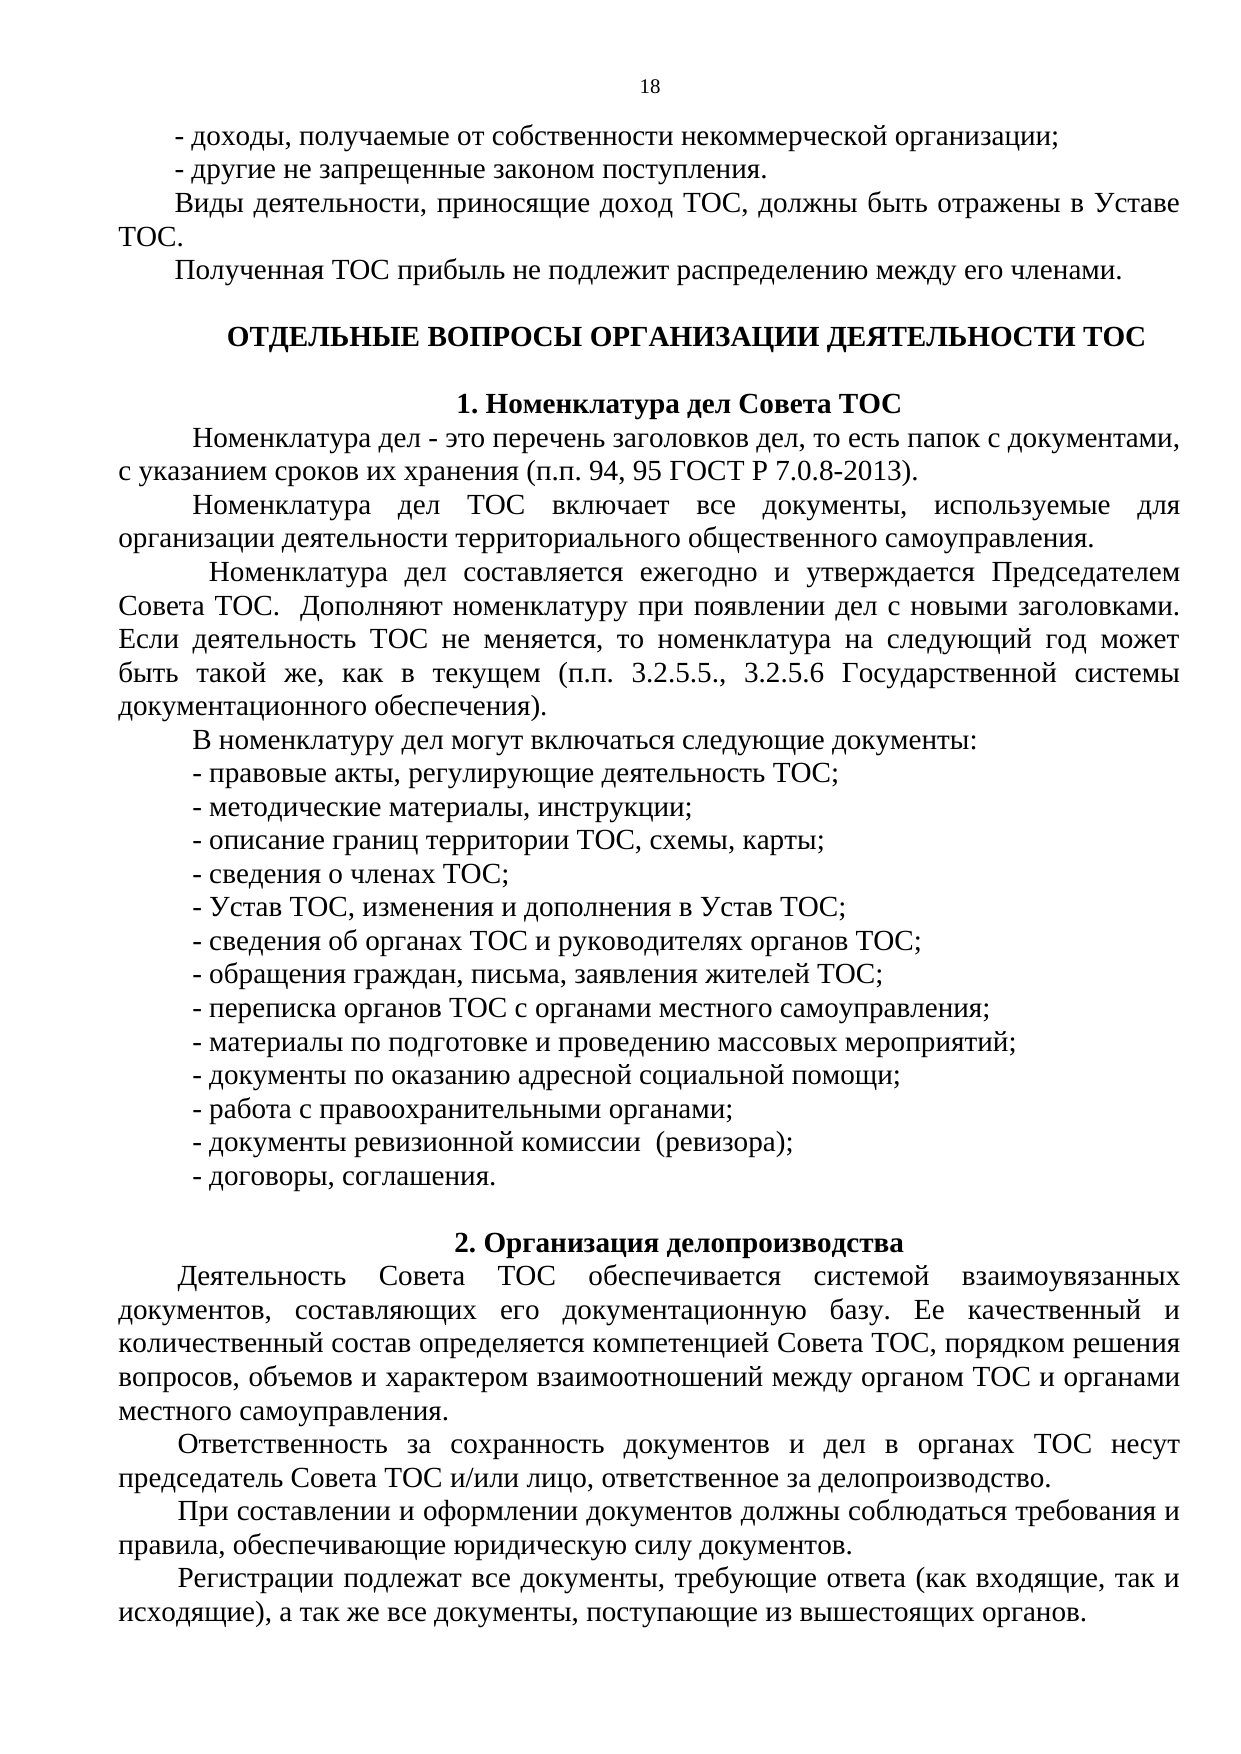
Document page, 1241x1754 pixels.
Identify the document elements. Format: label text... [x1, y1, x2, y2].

text При составлении и оформлении документов должны соблюдаться требования и правила, обеспечивающие юридическую силу документов. [118, 1493, 1181, 1560]
text Полученная ТОС прибыль не подлежит распределению между его членами. [118, 252, 1181, 286]
text Регистрации подлежат все документы, требующие ответа (как входящие, так и исходящие), а так же все документы, поступающие из вышестоящих органов. [118, 1560, 1181, 1627]
text - обращения граждан, письма, заявления жителей ТОС; [118, 957, 1181, 990]
text - работа с правоохранительными органами; [118, 1091, 1181, 1124]
text - правовые акты, регулирующие деятельность ТОС; [118, 755, 1181, 789]
text Номенклатура дел ТОС включает все документы, используемые для организации деятельности территориального общественного самоуправления. [118, 487, 1181, 554]
text - сведения об органах ТОС и руководителях органов ТОС; [118, 923, 1181, 957]
text - доходы, получаемые от собственности некоммерческой организации; [118, 118, 1181, 152]
text - материалы по подготовке и проведению массовых мероприятий; [118, 1024, 1181, 1057]
text - переписка органов ТОС с органами местного самоуправления; [118, 990, 1181, 1024]
text - договоры, соглашения. [118, 1158, 1181, 1191]
text - документы ревизионной комиссии (ревизора); [118, 1124, 1181, 1158]
text Ответственность за сохранность документов и дел в органах ТОС несут председатель Совета ТОС и/или лицо, ответственное за делопроизводство. [118, 1426, 1181, 1493]
text Номенклатура дел - это перечень заголовков дел, то есть папок с документами, с указанием сроков их хранения (п.п. 94, 95 ГОСТ Р 7.0.8-2013). [118, 420, 1181, 487]
text - документы по оказанию адресной социальной помощи; [118, 1057, 1181, 1091]
text Номенклатура дел составляется ежегодно и утверждается Председателем Совета ТОС. Дополняют номенклатуру при появлении дел с новыми заголовками. Если деятельность ТОС не меняется, то номенклатура на следующий год может быть такой же, как в текущем (п.п. 3.2.5.5., 3.2.5.6 Государственной системы документационного обеспечения). [118, 554, 1181, 722]
text Виды деятельности, приносящие доход ТОС, должны быть отражены в Уставе ТОС. [118, 185, 1181, 252]
text В номенклатуру дел могут включаться следующие документы: [118, 722, 1181, 755]
text - описание границ территории ТОС, схемы, карты; [118, 822, 1181, 856]
text Деятельность Совета ТОС обеспечивается системой взаимоувязанных документов, составляющих его документационную базу. Ее качественный и количественный состав определяется компетенцией Совета ТОС, порядком решения вопросов, объемов и характером взаимоотношений между органом ТОС и органами местного самоуправления. [118, 1258, 1181, 1426]
text Отдельные вопросы организации деятельности ТОС [118, 319, 1181, 353]
text 1. Номенклатура дел Совета ТОС [118, 386, 1181, 420]
text - сведения о членах ТОС; [118, 856, 1181, 889]
text - другие не запрещенные законом поступления. [118, 152, 1181, 185]
text 2. Организация делопроизводства [118, 1225, 1181, 1258]
text - методические материалы, инструкции; [118, 789, 1181, 822]
text - Устав ТОС, изменения и дополнения в Устав ТОС; [118, 889, 1181, 923]
